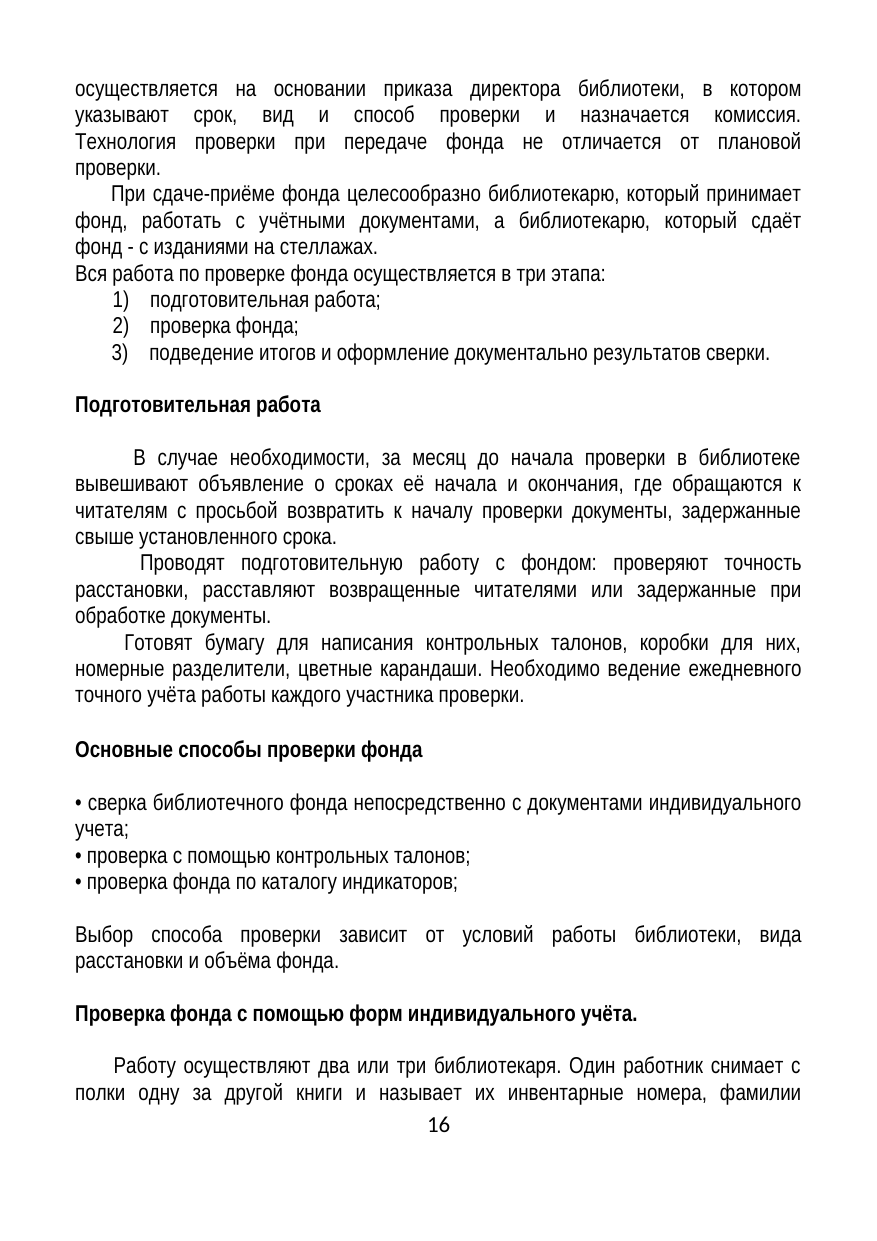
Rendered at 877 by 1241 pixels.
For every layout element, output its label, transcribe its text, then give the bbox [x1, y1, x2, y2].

text Выбор способа проверки зависит от условий работы библиотеки, вида расстановки и объёма фонда. [75, 894, 802, 973]
text 2) проверка фонда; [112, 312, 802, 338]
text Вся работа по проверке фонда осуществляется в три этапа: [75, 259, 802, 286]
text Готовят бумагу для написания контрольных талонов, коробки для них, номерные разделители, цветные карандаши. Необходимо ведение ежедневного точного учёта работы каждого участника проверки. [75, 628, 802, 707]
text Проводят подготовительную работу с фондом: проверяют точность расстановки, расставляют возвращенные читателями или задержанные при обработке документы. [75, 549, 802, 628]
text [75, 75, 802, 259]
text • сверка библиотечного фонда непосредственно с документами индивидуального учета; • проверка с помощью контрольных талонов; [75, 762, 802, 868]
text 3) подведение итогов и оформление документально результатов сверки. [75, 338, 802, 365]
text В случае необходимости, за месяц до начала проверки в библиотеке вывешивают объявление о сроках её начала и окончания, где обращаются к читателям с просьбой возвратить к началу проверки документы, задержанные свыше установленного срока. [75, 444, 802, 549]
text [75, 1026, 802, 1105]
text • проверка фонда по каталогу индикаторов; [75, 868, 802, 894]
list подготовительная работа; [112, 286, 802, 312]
text Проверка фонда с помощью форм индивидуального учёта. [75, 973, 802, 1026]
text Основные способы проверки фонда [75, 736, 802, 762]
text Подготовительная работа [75, 391, 802, 418]
